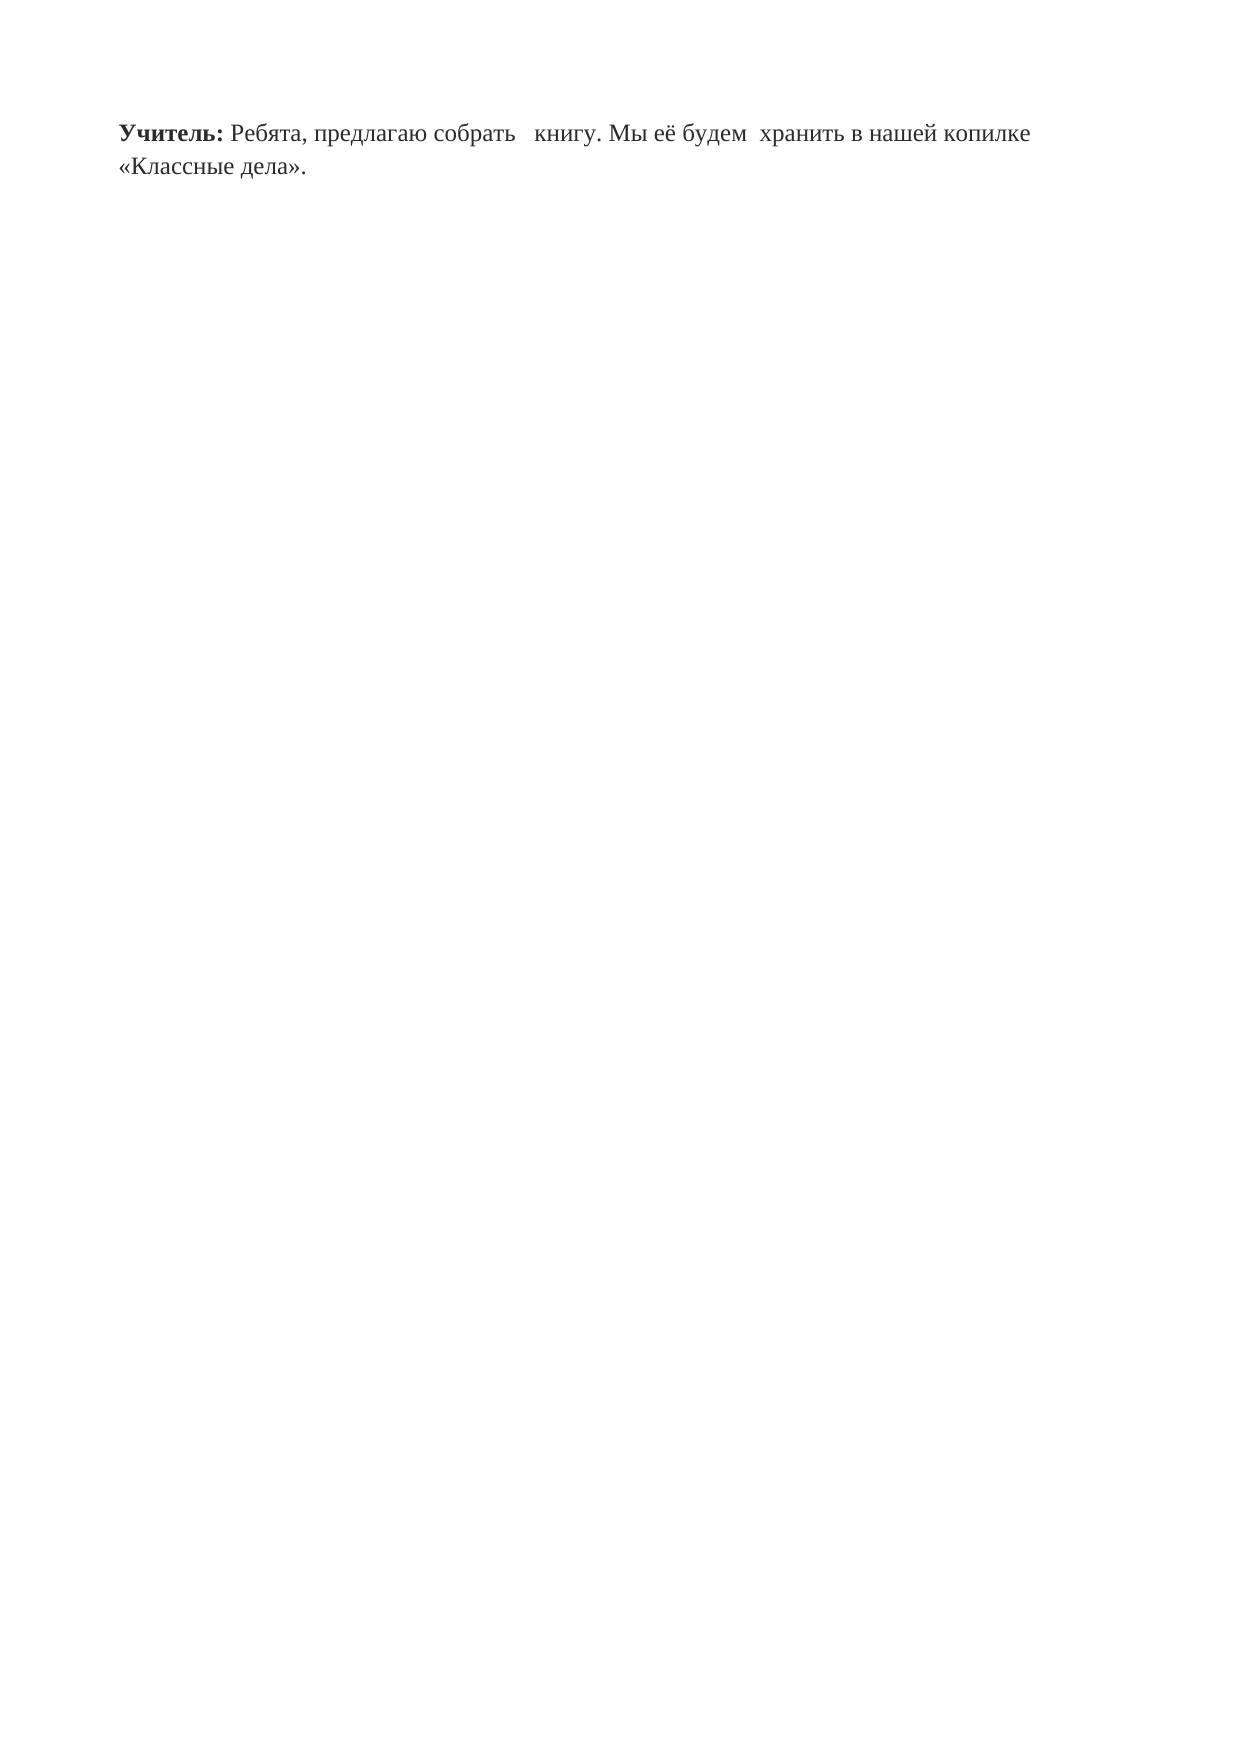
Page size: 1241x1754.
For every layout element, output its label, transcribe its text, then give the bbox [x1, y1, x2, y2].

text Учитель: Ребята, предлагаю собрать книгу. Мы её будем хранить в нашей копилке «Классные дела». [118, 118, 1122, 180]
